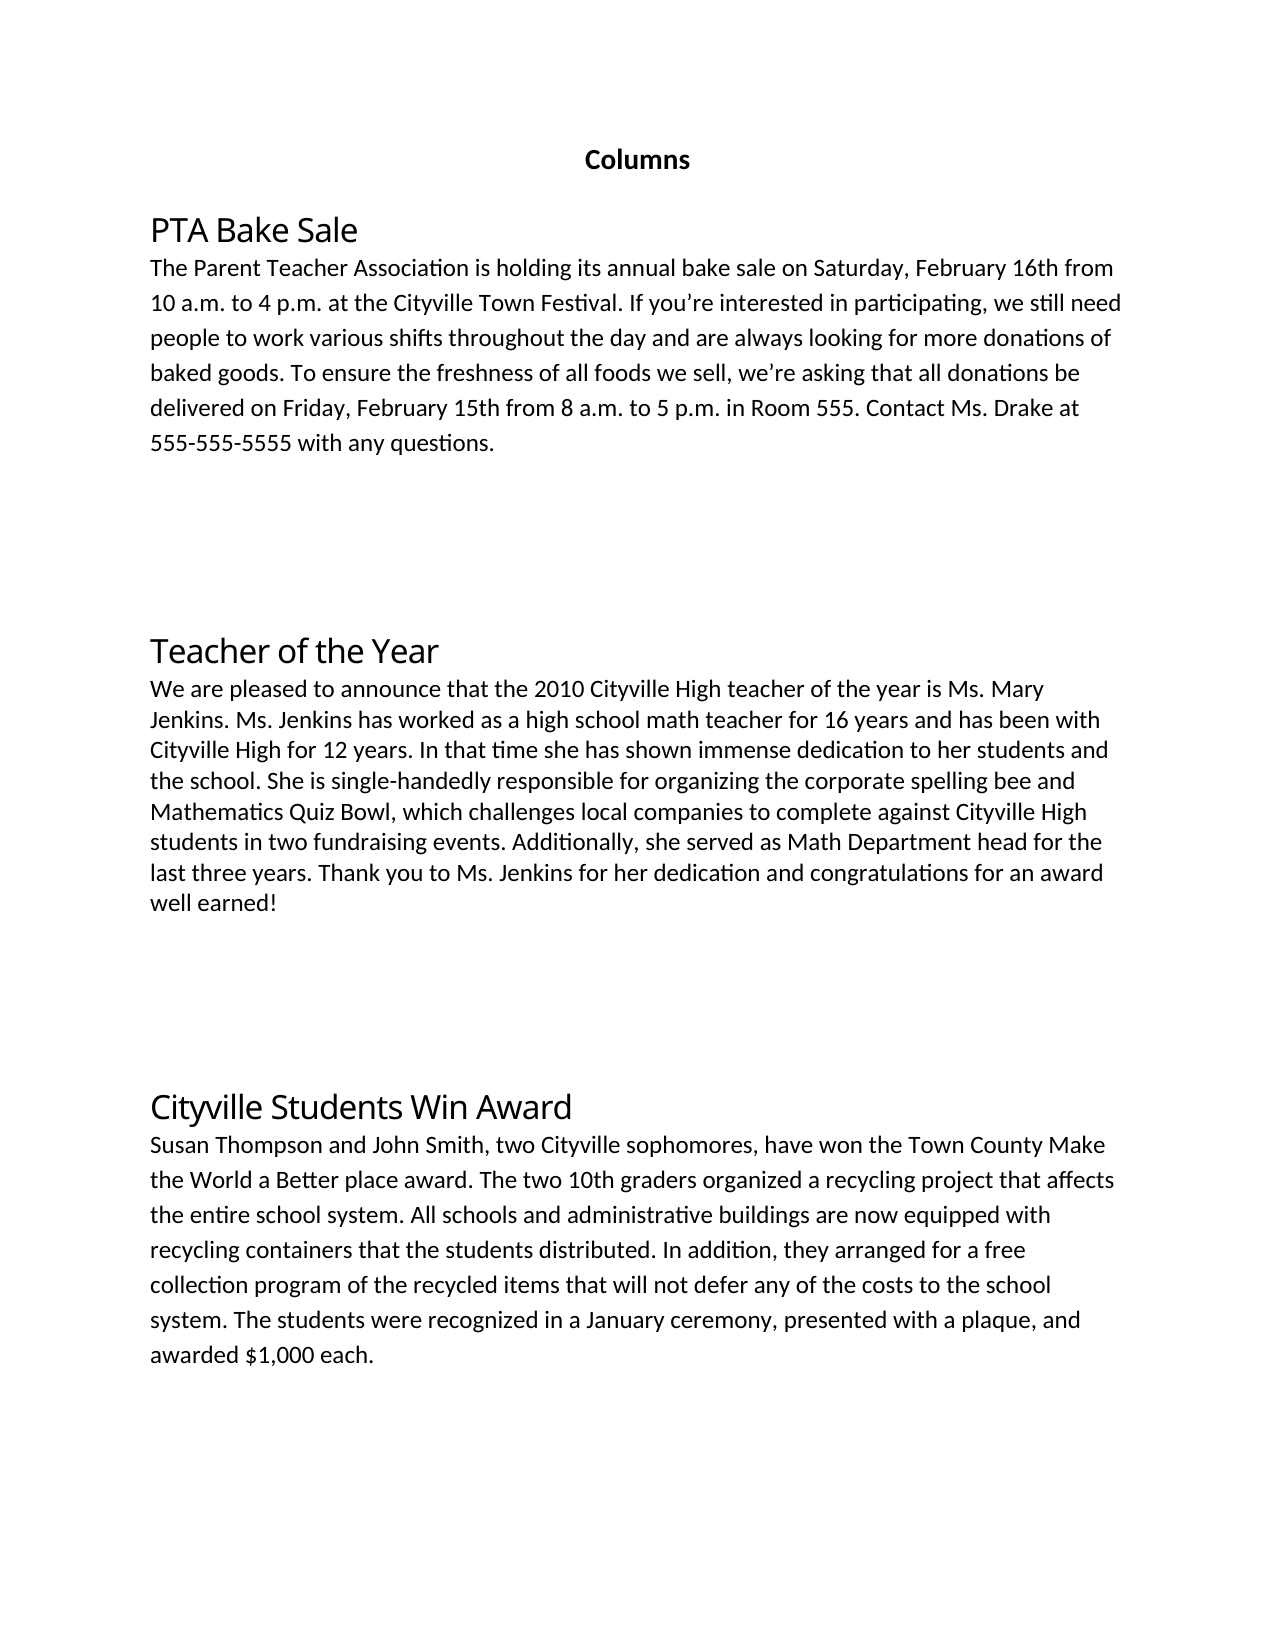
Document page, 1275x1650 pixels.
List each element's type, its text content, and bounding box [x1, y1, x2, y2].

text Cityville Students Win Award [150, 1084, 1125, 1129]
text We are pleased to announce that the 2010 Cityville High teacher of the year is Ms. Mary Jenkins. Ms. Jenkins has worked as a high school math teacher for 16 years and has been with Cityville High for 12 years. In that time she has shown immense dedication to her students and the school. She is single-handedly responsible for organizing the corporate spelling bee and Mathematics Quiz Bowl, which challenges local companies to complete against Cityville High students in two fundraising events. Additionally, she served as Math Department head for the last three years. Thank you to Ms. Jenkins for her dedication and congratulations for an award well earned! [150, 674, 1125, 918]
text PTA Bake Sale [150, 207, 1125, 252]
text The Parent Teacher Association is holding its annual bake sale on Saturday, February 16th from 10 a.m. to 4 p.m. at the Cityville Town Festival. If you’re interested in participating, we still need people to work various shifts throughout the day and are always looking for more donations of baked goods. To ensure the freshness of all foods we sell, we’re asking that all donations be delivered on Friday, February 15th from 8 a.m. to 5 p.m. in Room 555. Contact Ms. Drake at 555-555-5555 with any questions. [150, 252, 1125, 458]
text Susan Thompson and John Smith, two Cityville sophomores, have won the Town County Make the World a Better place award. The two 10th graders organized a recycling project that affects the entire school system. All schools and administrative buildings are now equipped with recycling containers that the students distributed. In addition, they arranged for a free collection program of the recycled items that will not defer any of the costs to the school system. The students were recognized in a January ceremony, presented with a plaque, and awarded $1,000 each. [150, 1129, 1125, 1369]
text Columns [150, 141, 1125, 177]
text Teacher of the Year [150, 628, 1125, 674]
